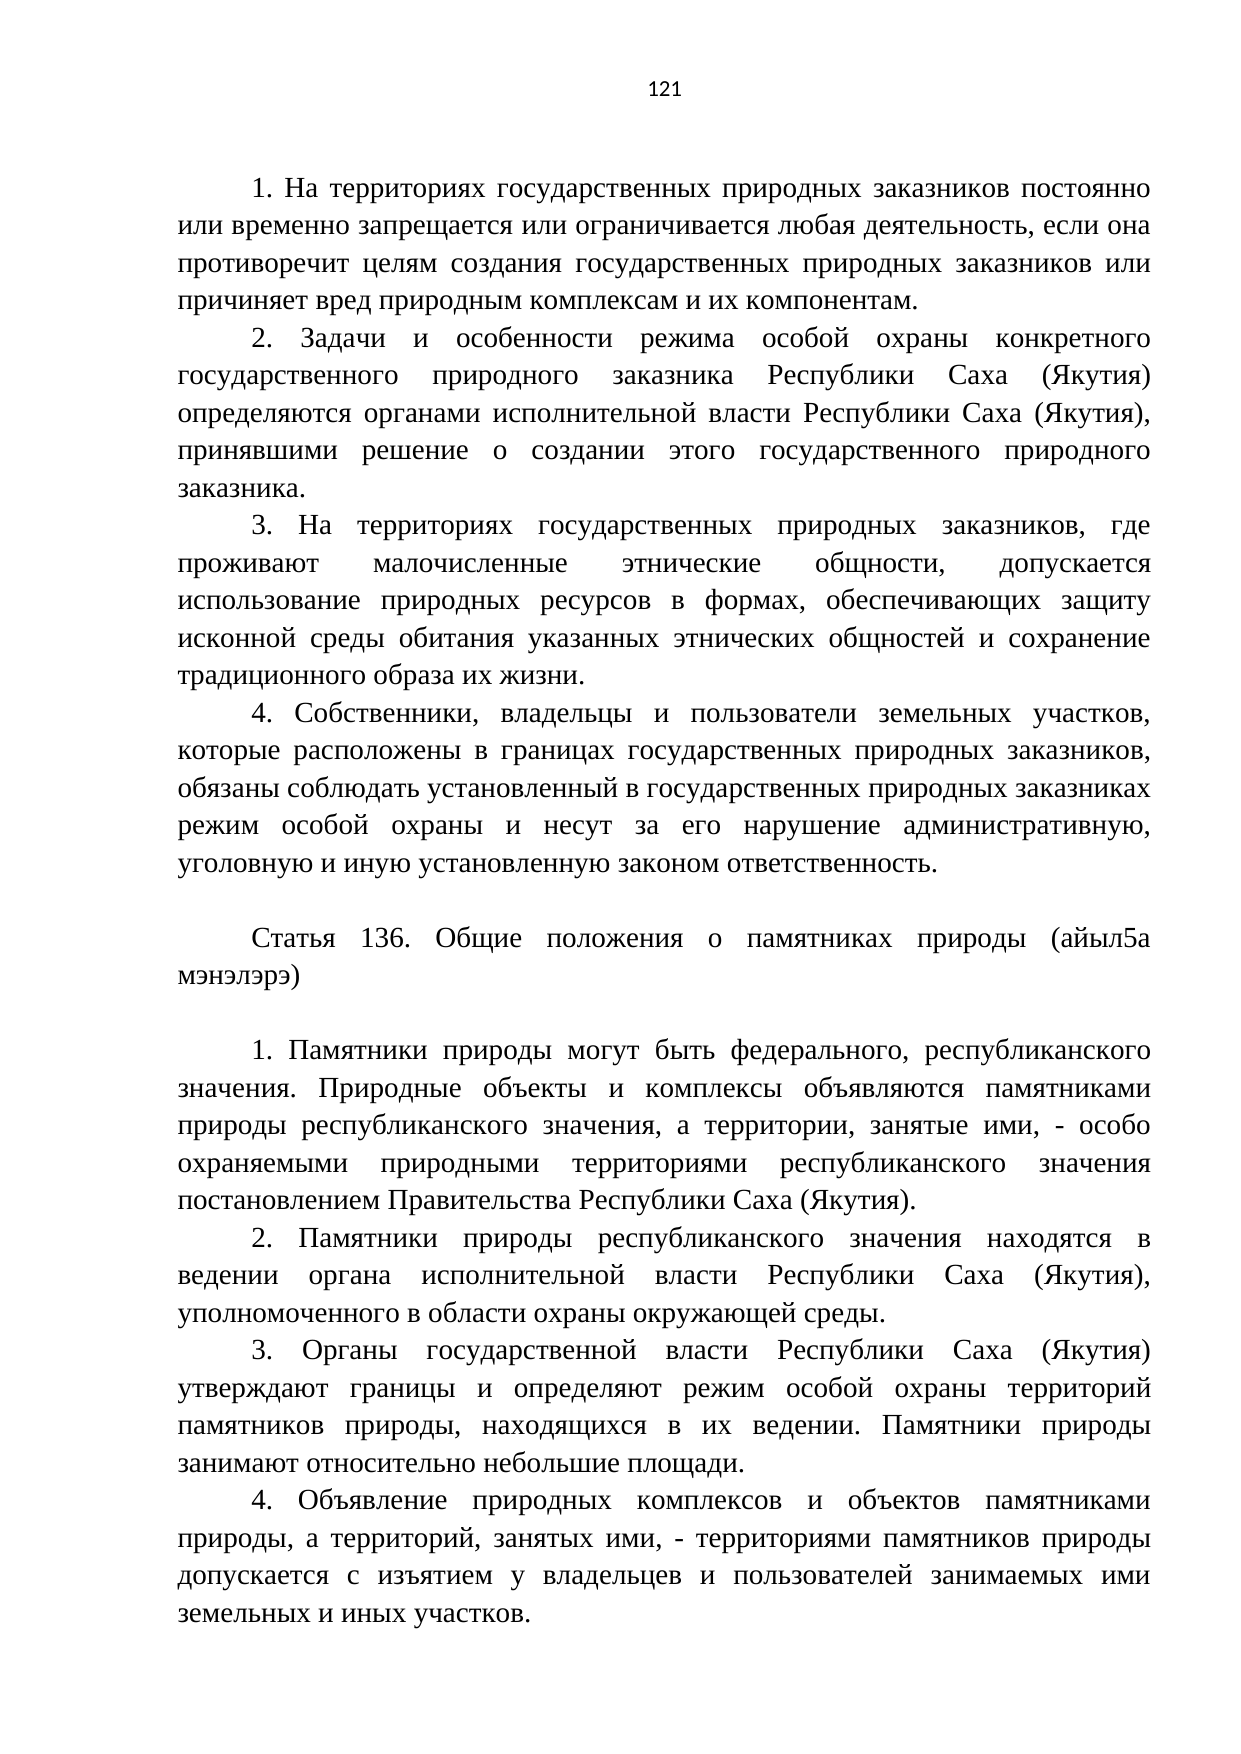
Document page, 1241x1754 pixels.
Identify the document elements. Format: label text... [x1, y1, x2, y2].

text 1. Памятники природы могут быть федерального, республиканского значения. Природные объекты и комплексы объявляются памятниками природы республиканского значения, а территории, занятые ими, - особо охраняемыми природными территориями республиканского значения постановлением Правительства Республики Саха (Якутия). [177, 1030, 1152, 1217]
text 3. Органы государственной власти Республики Саха (Якутия) утверждают границы и определяют режим особой охраны территорий памятников природы, находящихся в их ведении. Памятники природы занимают относительно небольшие площади. [177, 1330, 1152, 1480]
text 3. На территориях государственных природных заказников, где проживают малочисленные этнические общности, допускается использование природных ресурсов в формах, обеспечивающих защиту исконной среды обитания указанных этнических общностей и сохранение традиционного образа их жизни. [177, 505, 1152, 692]
text Статья 136. Общие положения о памятниках природы (айыл5а мэнэлэрэ) [177, 917, 1152, 992]
text 2. Памятники природы республиканского значения находятся в ведении органа исполнительной власти Республики Саха (Якутия), уполномоченного в области охраны окружающей среды. [177, 1217, 1152, 1330]
text 1. На территориях государственных природных заказников постоянно или временно запрещается или ограничивается любая деятельность, если она противоречит целям создания государственных природных заказников или причиняет вред природным комплексам и их компонентам. [177, 167, 1152, 317]
text 2. Задачи и особенности режима особой охраны конкретного государственного природного заказника Республики Саха (Якутия) определяются органами исполнительной власти Республики Саха (Якутия), принявшими решение о создании этого государственного природного заказника. [177, 317, 1152, 505]
text 4. Объявление природных комплексов и объектов памятниками природы, а территорий, занятых ими, - территориями памятников природы допускается с изъятием у владельцев и пользователей занимаемых ими земельных и иных участков. [177, 1480, 1152, 1630]
text 4. Собственники, владельцы и пользователи земельных участков, которые расположены в границах государственных природных заказников, обязаны соблюдать установленный в государственных природных заказниках режим особой охраны и несут за его нарушение административную, уголовную и иную установленную законом ответственность. [177, 692, 1152, 880]
